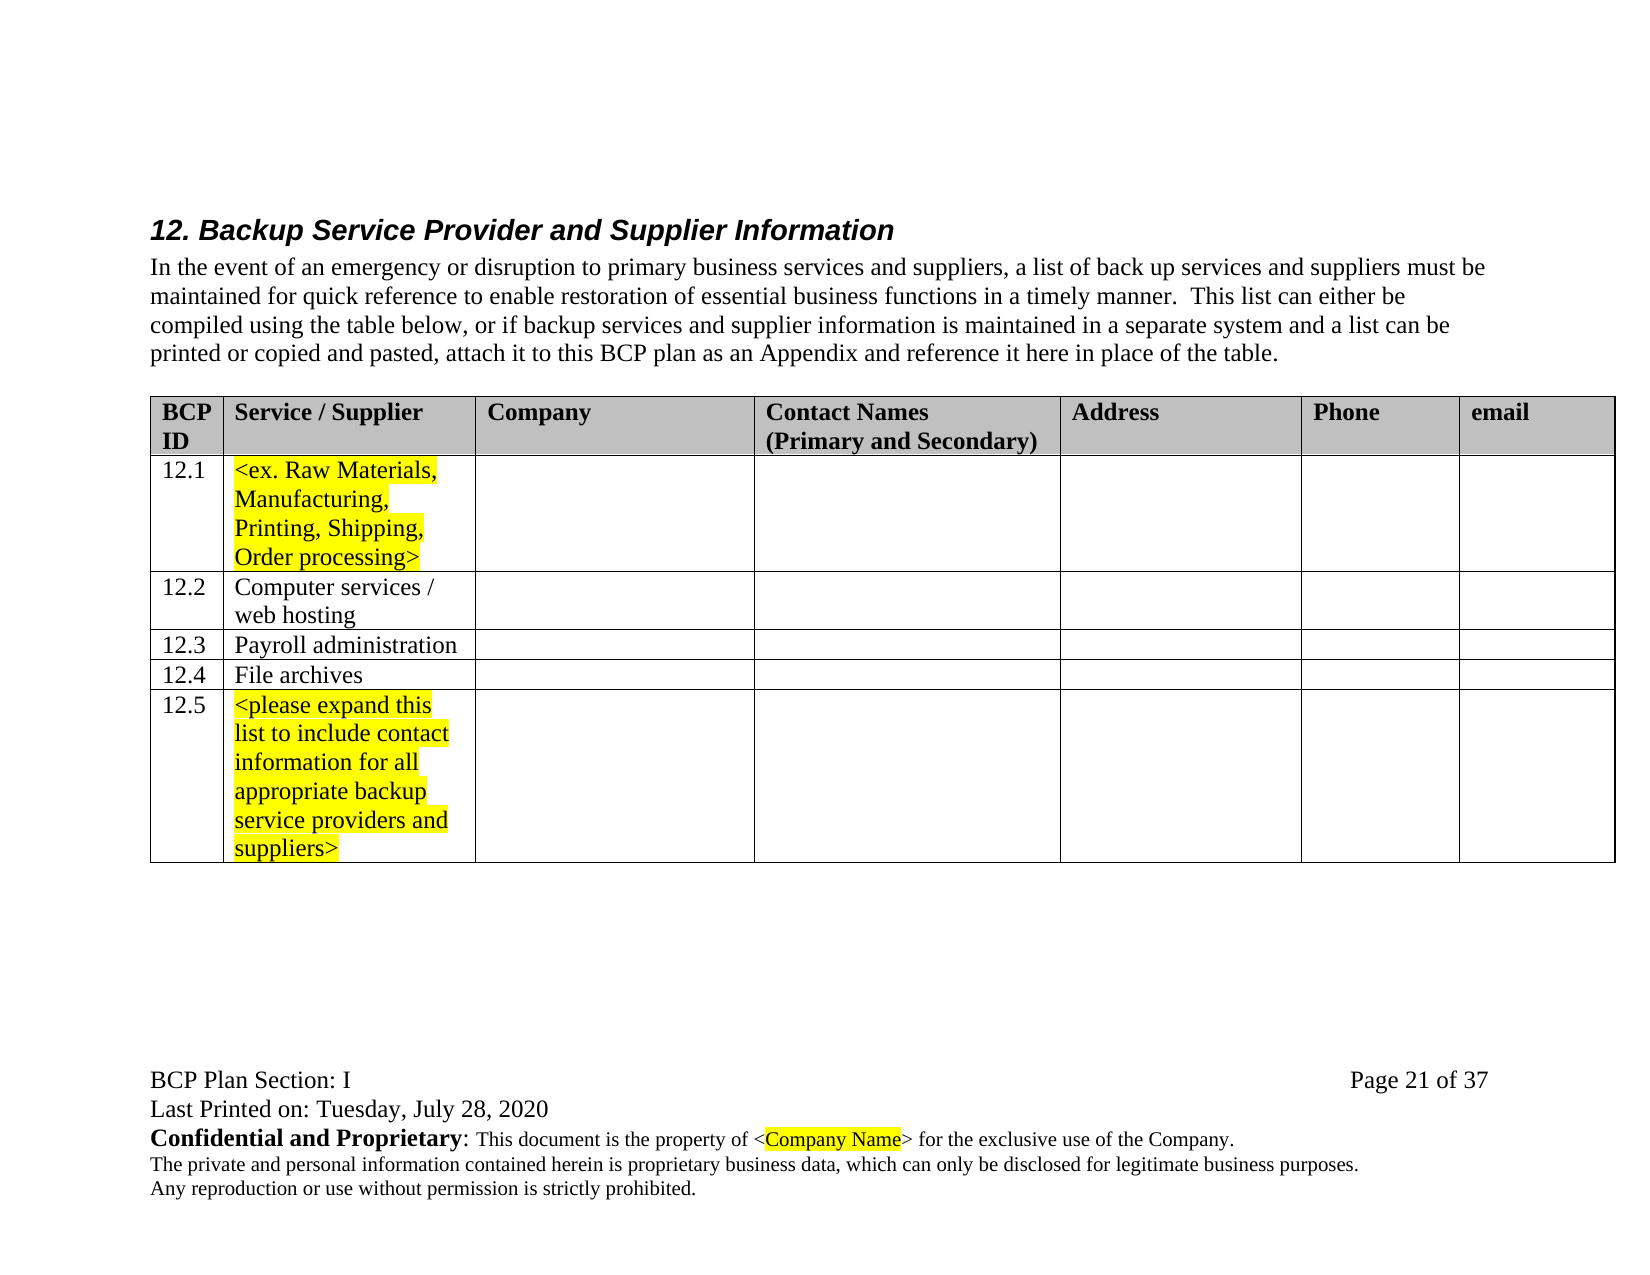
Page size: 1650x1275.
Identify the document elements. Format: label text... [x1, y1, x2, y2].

table_cell [1061, 456, 1301, 571]
table_cell [1302, 572, 1459, 629]
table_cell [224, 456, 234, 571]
table_header Address [1061, 397, 1301, 454]
table_cell 12.2 [151, 572, 223, 629]
table_header BCP ID [151, 397, 223, 454]
table_cell [1302, 660, 1459, 689]
table_cell 12.5 [151, 690, 223, 862]
table_cell [1061, 630, 1301, 659]
table_header email [1460, 397, 1614, 454]
table_cell [755, 572, 1060, 629]
table_cell [1061, 690, 1301, 862]
table_cell 12.3 [151, 630, 223, 659]
table_cell File archives [224, 660, 475, 689]
table_cell [476, 660, 754, 689]
table_cell [476, 572, 754, 629]
table_cell <please expand this list to include contact information for all appropriate backup service providers and suppliers> [224, 690, 475, 862]
table_cell [1302, 690, 1459, 862]
table_cell 12.4 [151, 660, 223, 689]
table_header Phone [1302, 397, 1459, 454]
table_cell <ex. Raw Materials, Manufacturing, Printing, Shipping, Order processing> [389, 456, 475, 571]
table_cell [1302, 630, 1459, 659]
table_cell [1460, 456, 1614, 571]
table_cell Computer services / web hosting [224, 572, 475, 629]
table_header Service / Supplier [224, 397, 475, 454]
subtitle 12. Backup Service Provider and Supplier Information [150, 212, 1500, 246]
table_cell [1061, 572, 1301, 629]
table_cell [476, 630, 754, 659]
table_cell [755, 690, 1060, 862]
table_cell [1460, 660, 1614, 689]
table_cell Payroll administration [224, 630, 475, 659]
text In the event of an emergency or disruption to primary business services and suppliers, a list of back up services and suppliers must be maintained for quick reference to enable restoration of essential business functions in a timely manner. This list can either be compiled using the table below, or if backup services and supplier information is maintained in a separate system and a list can be printed or copied and pasted, attach it to this BCP plan as an Appendix and reference it here in place of the table. [150, 252, 1500, 367]
table_cell [755, 630, 1060, 659]
table_cell [476, 690, 754, 862]
table_header Company [476, 397, 754, 454]
table_cell [755, 660, 1060, 689]
table_header Contact Names (Primary and Secondary) [755, 397, 1060, 454]
table_cell [1460, 572, 1614, 629]
table_cell [476, 456, 754, 571]
table_cell [1302, 456, 1459, 571]
table_cell [755, 456, 1060, 571]
table_cell [1460, 690, 1614, 862]
table_cell [1061, 660, 1301, 689]
table_cell [1460, 630, 1614, 659]
table_cell 12.1 [151, 456, 223, 571]
